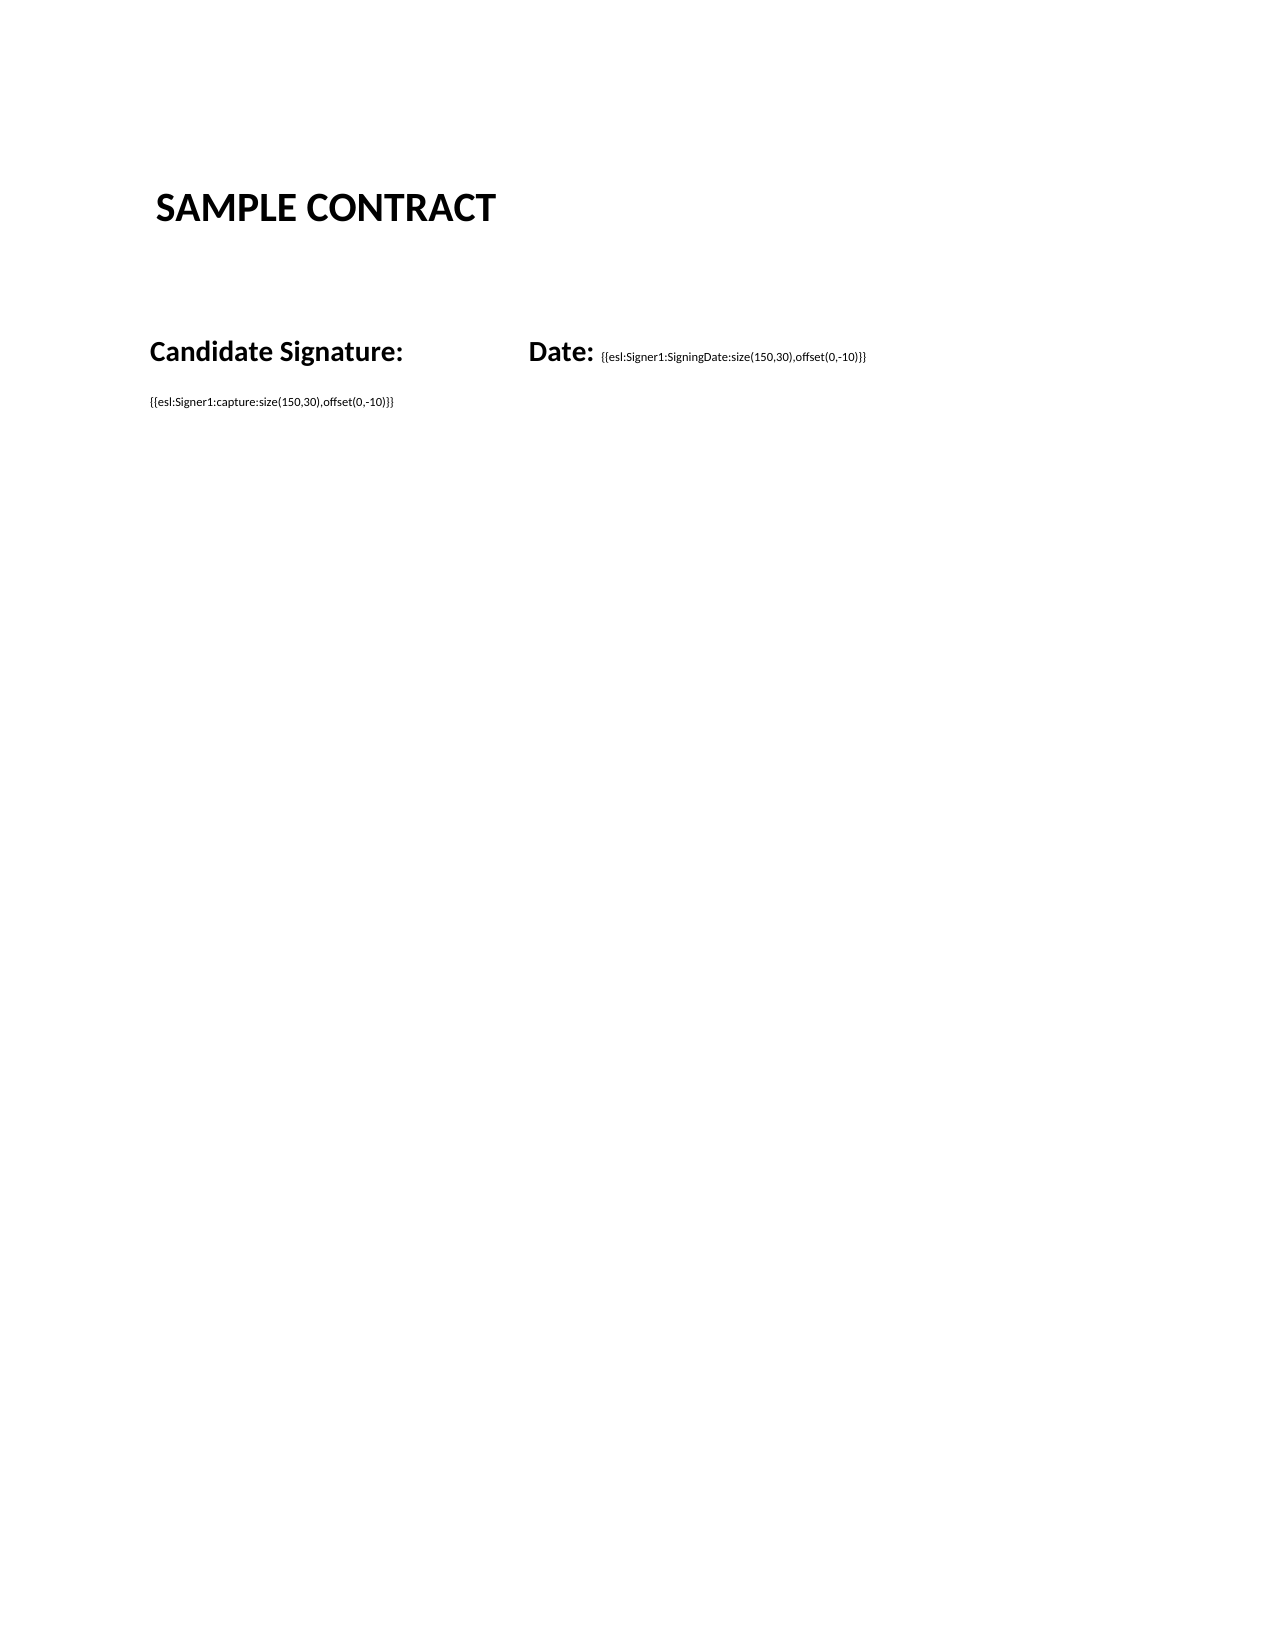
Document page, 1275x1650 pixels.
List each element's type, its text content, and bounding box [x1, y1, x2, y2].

text SAMPLE CONTRACT [150, 181, 1125, 231]
text Candidate Signature: Date: {{esl:Signer1:SigningDate:size(150,30),offset(0,-10)}} [150, 333, 1125, 369]
text {{esl:Signer1:capture:size(150,30),offset(0,-10)}} [150, 394, 1125, 409]
